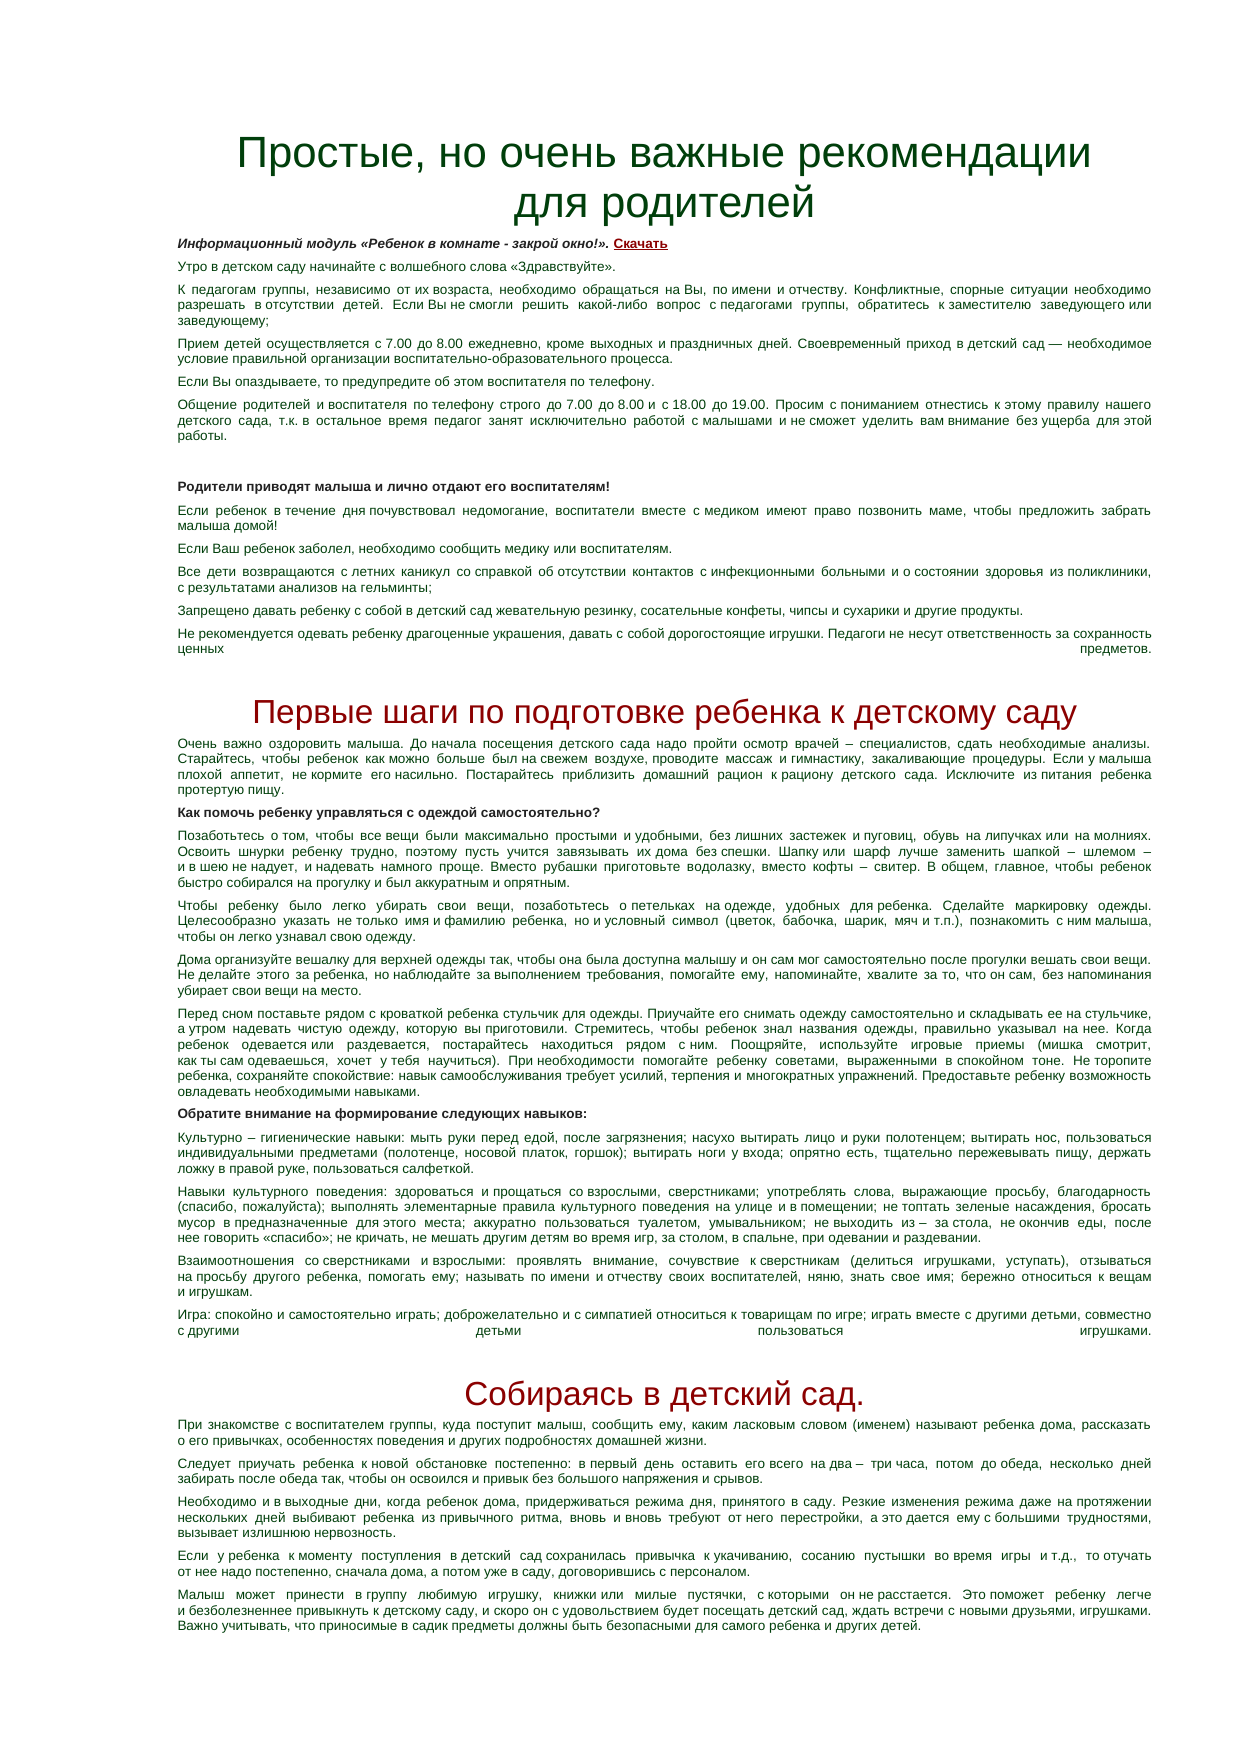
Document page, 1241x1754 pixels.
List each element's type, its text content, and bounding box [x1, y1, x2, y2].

text Не рекомендуется одевать ребенку драгоценные украшения, давать с собой дорогостоящие игрушки. Педагоги не несут ответственность за сохранность ценных предметов. [177, 625, 1152, 684]
text Утро в детском саду начинайте с волшебного слова «Здравствуйте». [177, 258, 1152, 274]
text Если у ребенка к моменту поступления в детский сад сохранилась привычка к укачиванию, сосанию пустышки во время игры и т.д., то отучать от нее надо постепенно, сначала дома, а потом уже в саду, договорившись с персоналом. [177, 1548, 1152, 1579]
text Навыки культурного поведения: здороваться и прощаться со взрослыми, сверстниками; употреблять слова, выражающие просьбу, благодарность (спасибо, пожалуйста); выполнять элементарные правила культурного поведения на улице и в помещении; не топтать зеленые насаждения, бросать мусор в предназначенные для этого места; аккуратно пользоваться туалетом, умывальником; не выходить из – за стола, не окончив еды, после нее говорить «спасибо»; не кричать, не мешать другим детям во время игр, за столом, в спальне, при одевании и раздевании. [177, 1183, 1152, 1245]
text Дома организуйте вешалку для верхней одежды так, чтобы она была доступна малышу и он сам мог самостоятельно после прогулки вешать свои вещи. Не делайте этого за ребенка, но наблюдайте за выполнением требования, помогайте ему, напоминайте, хвалите за то, что он сам, без напоминания убирает свои вещи на место. [177, 952, 1152, 998]
text Следует приучать ребенка к новой обстановке постепенно: в первый день оставить его всего на два – три часа, потом до обеда, несколько дней забирать после обеда так, чтобы он освоился и привык без большого напряжения и срывов. [177, 1456, 1152, 1487]
text Малыш может принести в группу любимую игрушку, книжки или милые пустячки, с которыми он не расстается. Это поможет ребенку легче и безболезненнее привыкнуть к детскому саду, и скоро он с удовольствием будет посещать детский сад, ждать встречи с новыми друзьями, игрушками. Важно учитывать, что приносимые в садик предметы должны быть безопасными для самого ребенка и других детей. [177, 1587, 1152, 1633]
text Простые, но очень важные рекомендации для родителей [177, 126, 1152, 227]
text Позаботьтесь о том, чтобы все вещи были максимально простыми и удобными, без лишних застежек и пуговиц, обувь на липучках или на молниях. Освоить шнурки ребенку трудно, поэтому пусть учится завязывать их дома без спешки. Шапку или шарф лучше заменить шапкой – шлемом – и в шею не надует, и надевать намного проще. Вместо рубашки приготовьте водолазку, вместо кофты – свитер. В общем, главное, чтобы ребенок быстро собирался на прогулку и был аккуратным и опрятным. [177, 828, 1152, 890]
text Обратите внимание на формирование следующих навыков: [177, 1106, 1152, 1122]
text Все дети возвращаются с летних каникул со справкой об отсутствии контактов с инфекционными больными и о состоянии здоровья из поликлиники, с результатами анализов на гельминты; [177, 564, 1152, 595]
text Информационный модуль «Ребенок в комнате - закрой окно!». Скачать [177, 235, 1152, 251]
text Чтобы ребенку было легко убирать свои вещи, позаботьтесь о петельках на одежде, удобных для ребенка. Сделайте маркировку одежды. Целесообразно указать не только имя и фамилию ребенка, но и условный символ (цветок, бабочка, шарик, мяч и т.п.), познакомить с ним малыша, чтобы он легко узнавал свою одежду. [177, 897, 1152, 944]
text Запрещено давать ребенку с собой в детский сад жевательную резинку, сосательные конфеты, чипсы и сухарики и другие продукты. [177, 602, 1152, 618]
text Культурно – гигиенические навыки: мыть руки перед едой, после загрязнения; насухо вытирать лицо и руки полотенцем; вытирать нос, пользоваться индивидуальными предметами (полотенце, носовой платок, горшок); вытирать ноги у входа; опрятно есть, тщательно пережевывать пищу, держать ложку в правой руке, пользоваться салфеткой. [177, 1129, 1152, 1176]
text Необходимо и в выходные дни, когда ребенок дома, придерживаться режима дня, принятого в саду. Резкие изменения режима даже на протяжении нескольких дней выбивают ребенка из привычного ритма, вновь и вновь требуют от него перестройки, а это дается ему с большими трудностями, вызывает излишнюю нервозность. [177, 1494, 1152, 1541]
text Игра: спокойно и самостоятельно играть; доброжелательно и с симпатией относиться к товарищам по игре; играть вместе с другими детьми, совместно с другими детьми пользоваться игрушками. [177, 1307, 1152, 1366]
text Общение родителей и воспитателя по телефону строго до 7.00 до 8.00 и с 18.00 до 19.00. Просим с пониманием отнестись к этому правилу нашего детского сада, т.к. в остальное время педагог занят исключительно работой с малышами и не сможет уделить вам внимание без ущерба для этой работы. [177, 397, 1152, 472]
text Если Ваш ребенок заболел, необходимо сообщить медику или воспитателям. [177, 541, 1152, 556]
text Если ребенок в течение дня почувствовал недомогание, воспитатели вместе с медиком имеют право позвонить маме, чтобы предложить забрать малыша домой! [177, 502, 1152, 533]
text Взаимоотношения со сверстниками и взрослыми: проявлять внимание, сочувствие к сверстникам (делиться игрушками, уступать), отзываться на просьбу другого ребенка, помогать ему; называть по имени и отчеству своих воспитателей, няню, знать свое имя; бережно относиться к вещам и игрушкам. [177, 1253, 1152, 1299]
text Как помочь ребенку управляться с одеждой самостоятельно? [177, 805, 1152, 820]
text Если Вы опаздываете, то предупредите об этом воспитателя по телефону. [177, 374, 1152, 389]
text Родители приводят малыша и лично отдают его воспитателям! [177, 479, 1152, 495]
text При знакомстве с воспитателем группы, куда поступит малыш, сообщить ему, каким ласковым словом (именем) называют ребенка дома, рассказать о его привычках, особенностях поведения и других подробностях домашней жизни. [177, 1417, 1152, 1448]
text Перед сном поставьте рядом с кроваткой ребенка стульчик для одежды. Приучайте его снимать одежду самостоятельно и складывать ее на стульчике, а утром надевать чистую одежду, которую вы приготовили. Стремитесь, чтобы ребенок знал названия одежды, правильно указывал на нее. Когда ребенок одевается или раздевается, постарайтесь находиться рядом с ним. Поощряйте, используйте игровые приемы (мишка смотрит, как ты сам одеваешься, хочет у тебя научиться). При необходимости помогайте ребенку советами, выраженными в спокойном тоне. Не торопите ребенка, сохраняйте спокойствие: навык самообслуживания требует усилий, терпения и многократных упражнений. Предоставьте ребенку возможность овладевать необходимыми навыками. [177, 1006, 1152, 1099]
text Первые шаги по подготовке ребенка к детскому саду [177, 692, 1152, 730]
text Очень важно оздоровить малыша. До начала посещения детского сада надо пройти осмотр врачей – специалистов, сдать необходимые анализы. Старайтесь, чтобы ребенок как можно больше был на свежем воздухе, проводите массаж и гимнастику, закаливающие процедуры. Если у малыша плохой аппетит, не кормите его насильно. Постарайтесь приблизить домашний рацион к рациону детского сада. Исключите из питания ребенка протертую пищу. [177, 735, 1152, 797]
text Прием детей осуществляется с 7.00 до 8.00 ежедневно, кроме выходных и праздничных дней. Своевременный приход в детский сад — необходимое условие правильной организации воспитательно-образовательного процесса. [177, 336, 1152, 367]
text Собираясь в детский сад. [177, 1373, 1152, 1412]
text К педагогам группы, независимо от их возраста, необходимо обращаться на Вы, по имени и отчеству. Конфликтные, спорные ситуации необходимо разрешать в отсутствии детей. Если Вы не смогли решить какой-либо вопрос с педагогами группы, обратитесь к заместителю заведующего или заведующему; [177, 281, 1152, 328]
